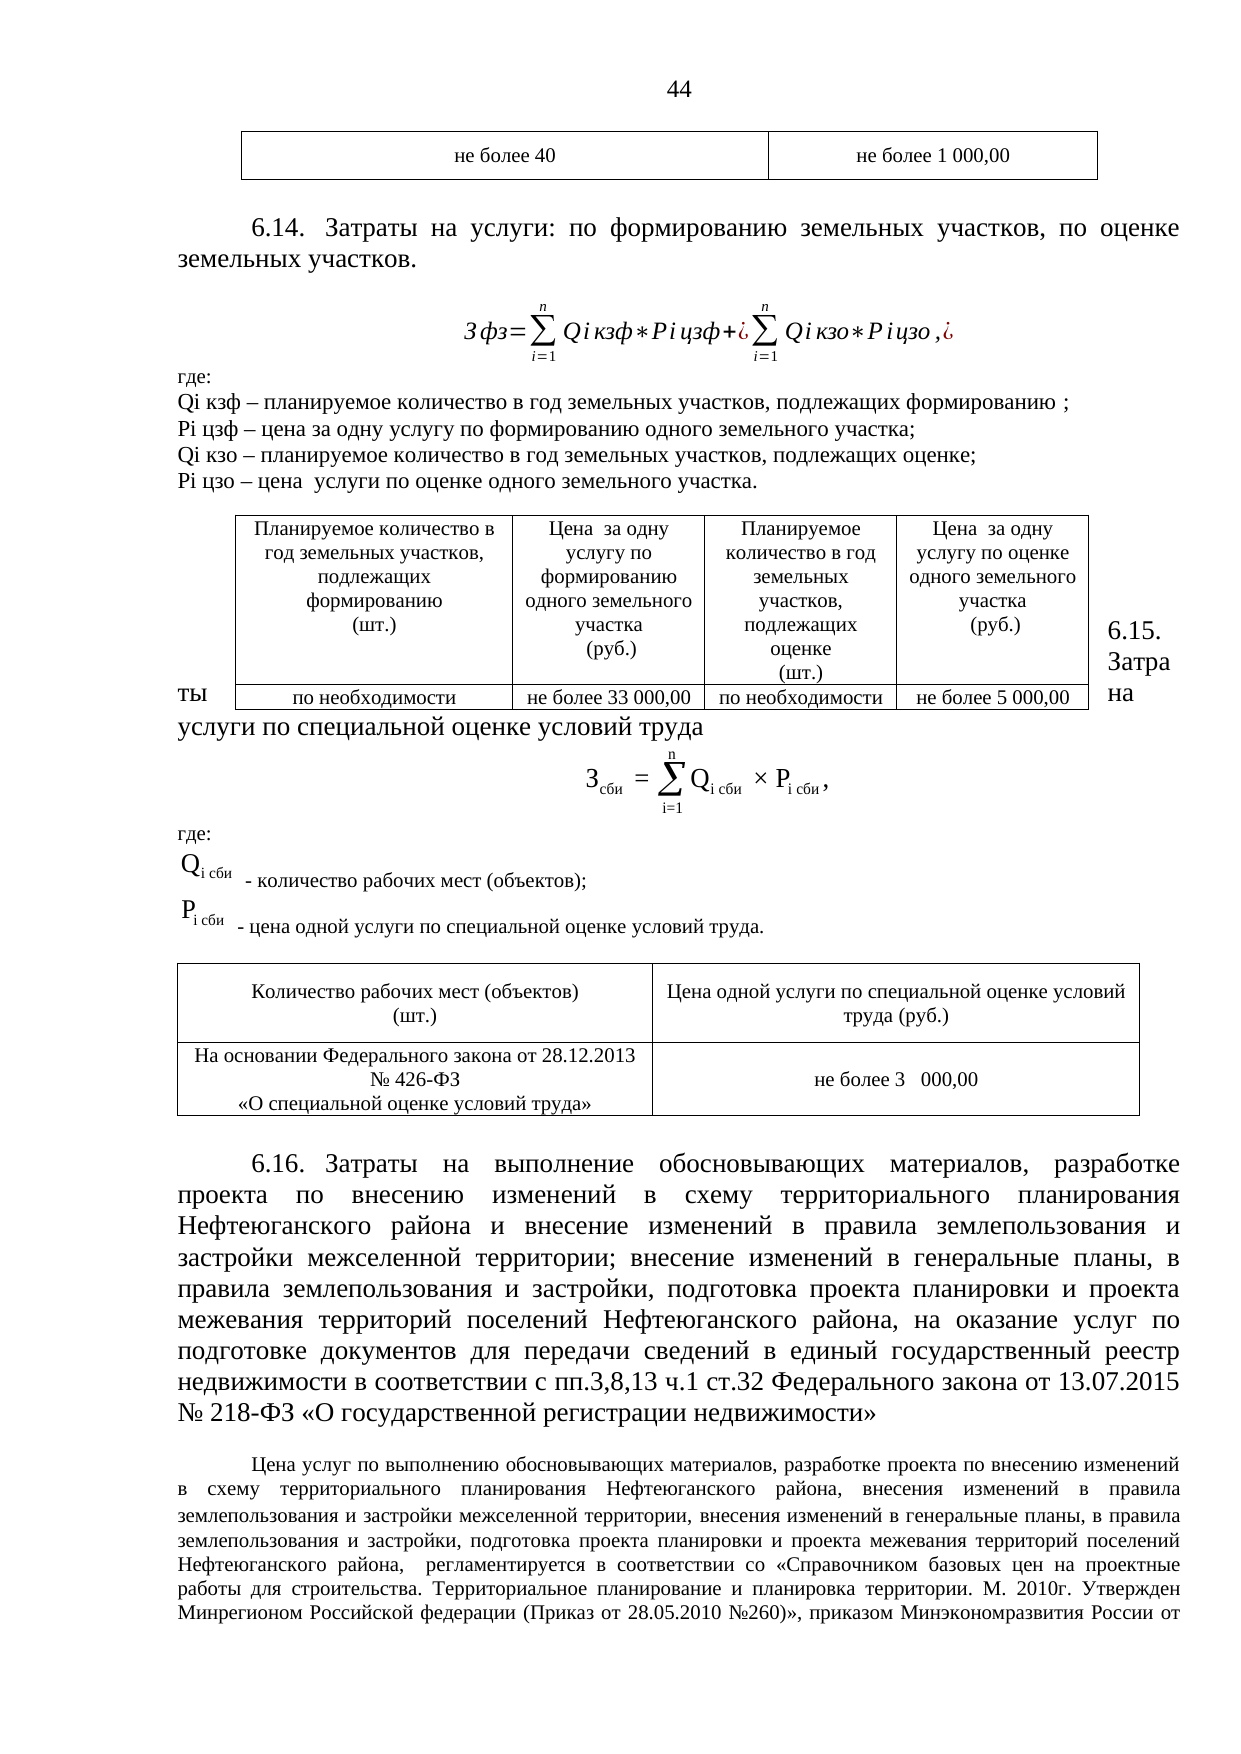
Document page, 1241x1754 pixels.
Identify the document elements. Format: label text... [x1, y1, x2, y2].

text Qi кзо – планируемое количество в год земельных участков, подлежащих оценке; [177, 441, 1181, 467]
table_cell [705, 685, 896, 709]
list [177, 1452, 1181, 1624]
text Pi цзф – цена за одну услугу по формированию одного земельного участка; [177, 415, 1181, 441]
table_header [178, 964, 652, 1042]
text где: [177, 821, 1181, 845]
text Qi кзф – планируемое количество в год земельных участков, подлежащих формированию ; [177, 388, 1181, 415]
text Pi цзо – цена услуги по оценке одного земельного участка. [177, 467, 1181, 494]
text - цена одной услуги по специальной оценке условий труда. [177, 892, 1181, 938]
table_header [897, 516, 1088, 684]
list Затраты на услуги по специальной оценке условий труда [177, 614, 1181, 741]
list Затраты на услуги: по формированию земельных участков, по оценке земельных участков. [177, 211, 1181, 273]
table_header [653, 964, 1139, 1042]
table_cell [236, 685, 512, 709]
text где: [177, 364, 1181, 388]
text - количество рабочих мест (объектов); [177, 845, 1181, 892]
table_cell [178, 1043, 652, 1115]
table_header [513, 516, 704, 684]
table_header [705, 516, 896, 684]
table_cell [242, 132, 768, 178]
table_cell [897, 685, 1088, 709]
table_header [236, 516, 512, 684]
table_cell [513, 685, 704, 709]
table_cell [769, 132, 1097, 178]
list Затраты на выполнение обосновывающих материалов, разработке проекта по внесению изменений в схему территориального планирования Нефтеюганского района и внесение изменений в правила землепользования и застройки межселенной территории; внесение изменений в генеральные планы, в правила землепользования и застройки, подготовка проекта планировки и проекта межевания территорий поселений Нефтеюганского района, на оказание услуг по подготовке документов для передачи сведений в единый государственный реестр недвижимости в соответствии с пп.3,8,13 ч.1 ст.32 Федерального закона от 13.07.2015 № 218-ФЗ «О государственной регистрации недвижимости» [177, 1147, 1181, 1427]
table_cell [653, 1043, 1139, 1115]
